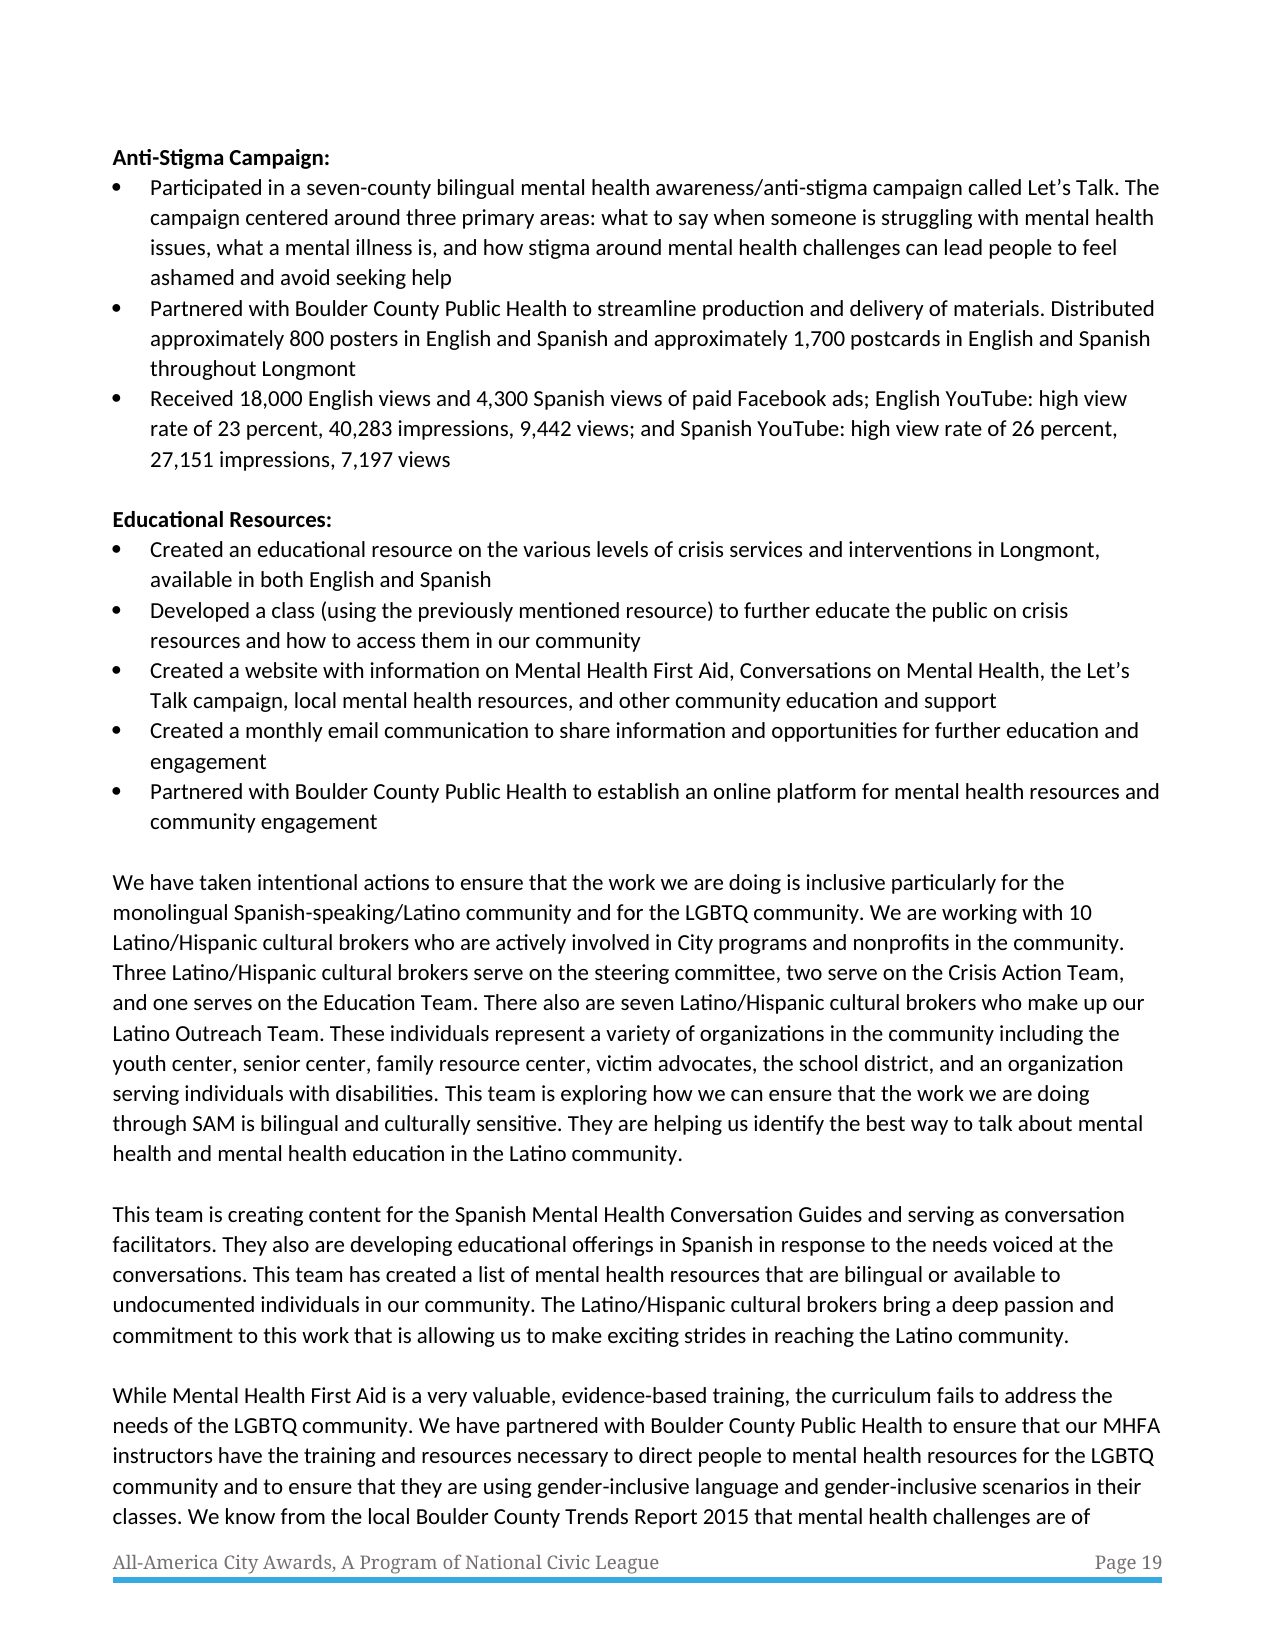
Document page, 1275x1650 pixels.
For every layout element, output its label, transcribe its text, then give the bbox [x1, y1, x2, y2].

list Partnered with Boulder County Public Health to streamline production and delivery of materials. Distributed approximately 800 posters in English and Spanish and approximately 1,700 postcards in English and Spanish throughout Longmont [112, 294, 1162, 382]
text This team is creating content for the Spanish Mental Health Conversation Guides and serving as conversation facilitators. They also are developing educational offerings in Spanish in response to the needs voiced at the conversations. This team has created a list of mental health resources that are bilingual or available to undocumented individuals in our community. The Latino/Hispanic cultural brokers bring a deep passion and commitment to this work that is allowing us to make exciting strides in reaching the Latino community. [112, 1200, 1162, 1349]
text Anti-Stigma Campaign: [112, 143, 1162, 171]
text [112, 1381, 1162, 1530]
list Participated in a seven-county bilingual mental health awareness/anti-stigma campaign called Let’s Talk. The campaign centered around three primary areas: what to say when someone is struggling with mental health issues, what a mental illness is, and how stigma around mental health challenges can lead people to feel ashamed and avoid seeking help [112, 173, 1162, 292]
list Created a website with information on Mental Health First Aid, Conversations on Mental Health, the Let’s Talk campaign, local mental health resources, and other community education and support [112, 656, 1162, 714]
text We have taken intentional actions to ensure that the work we are doing is inclusive particularly for the monolingual Spanish-speaking/Latino community and for the LGBTQ community. We are working with 10 Latino/Hispanic cultural brokers who are actively involved in City programs and nonprofits in the community. Three Latino/Hispanic cultural brokers serve on the steering committee, two serve on the Crisis Action Team, and one serves on the Education Team. There also are seven Latino/Hispanic cultural brokers who make up our Latino Outreach Team. These individuals represent a variety of organizations in the community including the youth center, senior center, family resource center, victim advocates, the school district, and an organization serving individuals with disabilities. This team is exploring how we can ensure that the work we are doing through SAM is bilingual and culturally sensitive. They are helping us identify the best way to talk about mental health and mental health education in the Latino community. [112, 868, 1162, 1168]
list Created a monthly email communication to share information and opportunities for further education and engagement [112, 717, 1162, 775]
text Educational Resources: [112, 505, 1162, 533]
list Received 18,000 English views and 4,300 Spanish views of paid Facebook ads; English YouTube: high view rate of 23 percent, 40,283 impressions, 9,442 views; and Spanish YouTube: high view rate of 26 percent, 27,151 impressions, 7,197 views [112, 384, 1162, 473]
list Developed a class (using the previously mentioned resource) to further educate the public on crisis resources and how to access them in our community [112, 596, 1162, 654]
list Created an educational resource on the various levels of crisis services and interventions in Longmont, available in both English and Spanish [112, 535, 1162, 594]
list Partnered with Boulder County Public Health to establish an online platform for mental health resources and community engagement [112, 777, 1162, 835]
